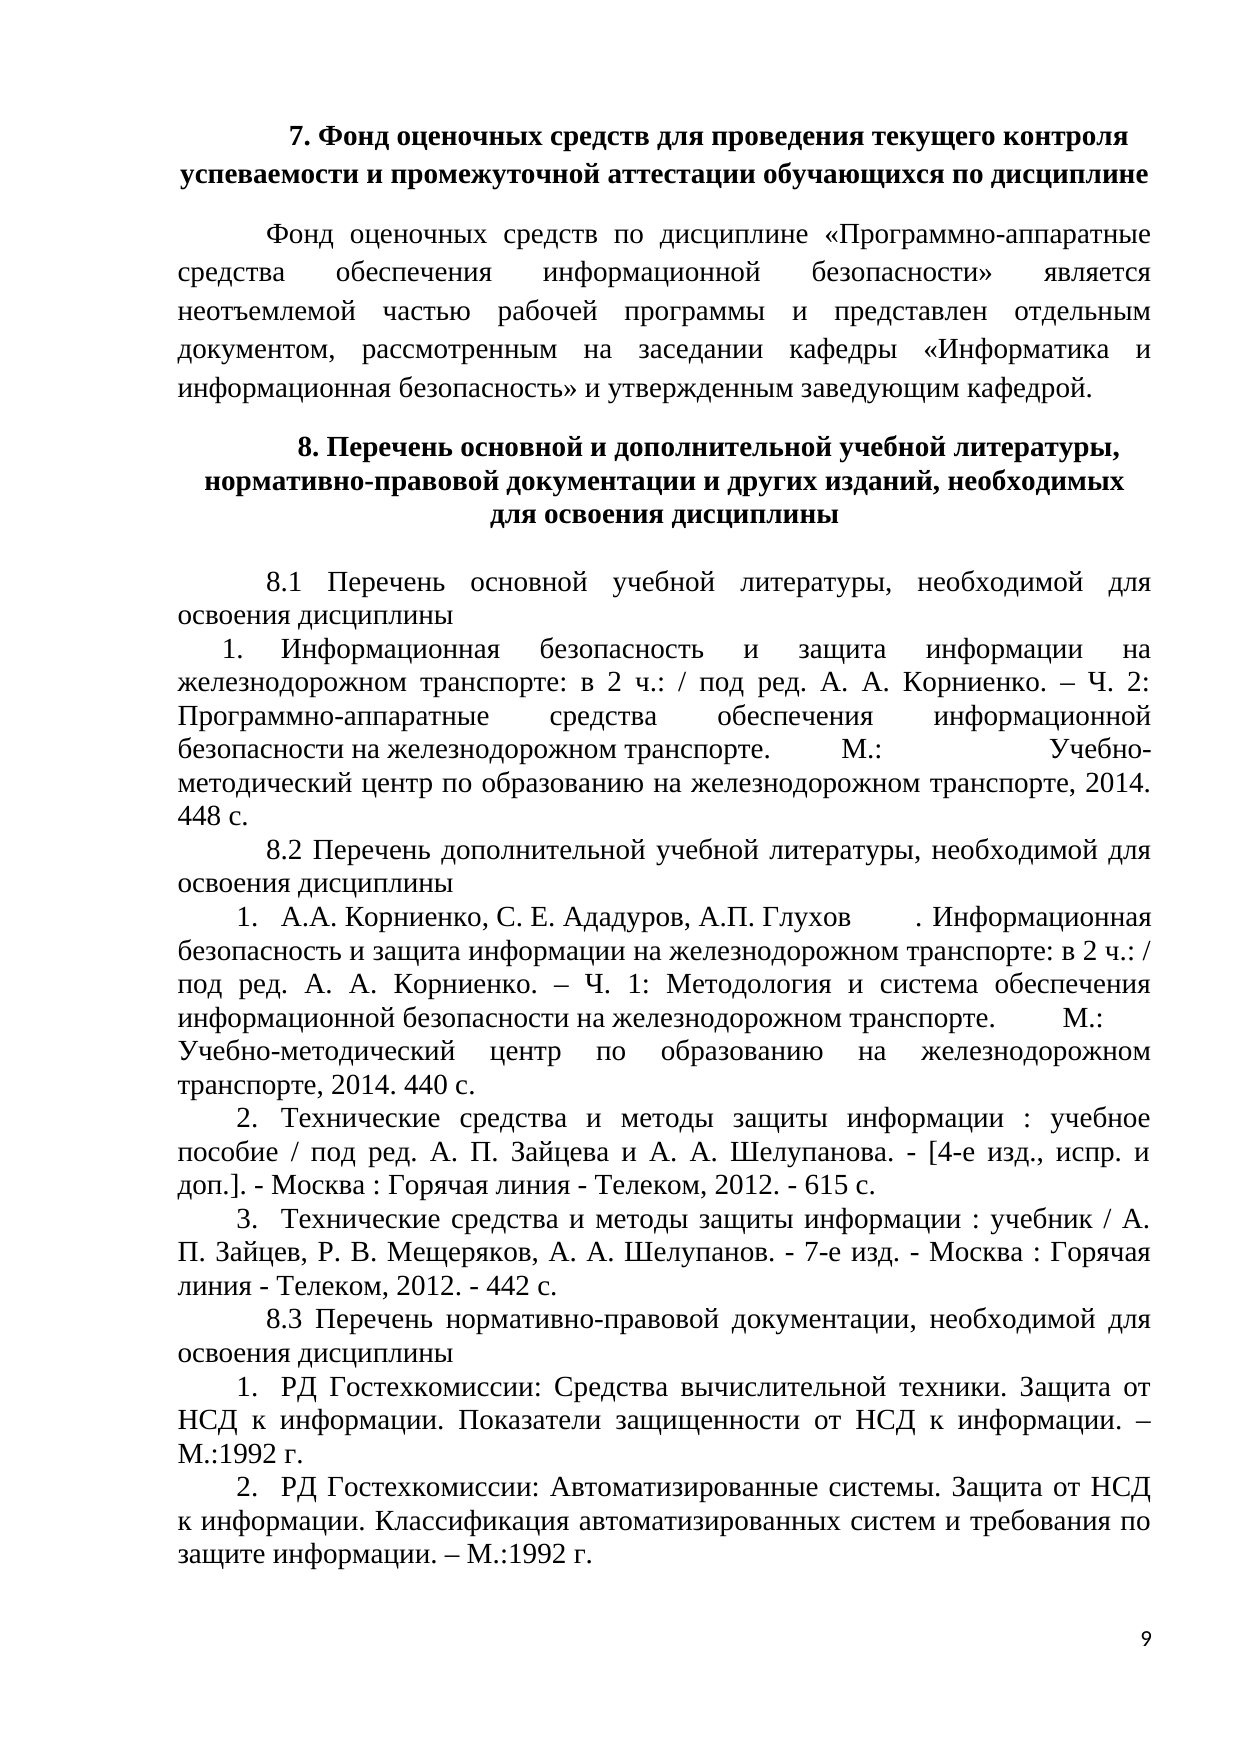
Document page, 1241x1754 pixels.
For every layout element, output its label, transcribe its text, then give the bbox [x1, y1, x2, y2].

text 8.1 Перечень основной учебной литературы, необходимой для освоения дисциплины [177, 564, 1152, 631]
list Информационная безопасность и защита информации на железнодорожном транспорте: в 2 ч.: / под ред. А. А. Корниенко. – Ч. 2: Программно-аппаратные средства обеспечения информационной безопасности на железнодорожном транспорте. М.: Учебно-методический центр по образованию на железнодорожном транспорте, 2014. 448 с. [177, 631, 1152, 832]
text 7. Фонд оценочных средств для проведения текущего контроля успеваемости и промежуточной аттестации обучающихся по дисциплине [177, 118, 1152, 190]
text 8.3 Перечень нормативно-правовой документации, необходимой для освоения дисциплины [177, 1302, 1152, 1369]
text 8.2 Перечень дополнительной учебной литературы, необходимой для освоения дисциплины [177, 832, 1152, 899]
list РД Гостехкомиссии: Автоматизированные системы. Защита от НСД к информации. Классификация автоматизированных систем и требования по защите информации. – М.:1992 г. [177, 1469, 1152, 1570]
list РД Гостехкомиссии: Средства вычислительной техники. Защита от НСД к информации. Показатели защищенности от НСД к информации. – М.:1992 г. [177, 1369, 1152, 1469]
list Технические средства и методы защиты информации : учебник / А. П. Зайцев, Р. В. Мещеряков, А. А. Шелупанов. - 7-е изд. - Москва : Горячая линия - Телеком, 2012. - 442 с. [177, 1201, 1152, 1302]
list А.А. Корниенко, С. Е. Ададуров, А.П. Глухов . Информационная безопасность и защита информации на железнодорожном транспорте: в 2 ч.: / под ред. А. А. Корниенко. – Ч. 1: Методология и система обеспечения информационной безопасности на железнодорожном транспорте. М.: Учебно-методический центр по образованию на железнодорожном транспорте, 2014. 440 с. [177, 899, 1152, 1100]
list Технические средства и методы защиты информации : учебное пособие / под ред. А. П. Зайцева и А. А. Шелупанова. - [4-е изд., испр. и доп.]. - Москва : Горячая линия - Телеком, 2012. - 615 с. [177, 1100, 1152, 1201]
text Фонд оценочных средств по дисциплине «Программно-аппаратные средства обеспечения информационной безопасности» является неотъемлемой частью рабочей программы и представлен отдельным документом, рассмотренным на заседании кафедры «Информатика и информационная безопасность» и утвержденным заведующим кафедрой. [177, 216, 1152, 404]
text 8. Перечень основной и дополнительной учебной литературы, нормативно-правовой документации и других изданий, необходимых для освоения дисциплины [177, 429, 1152, 530]
